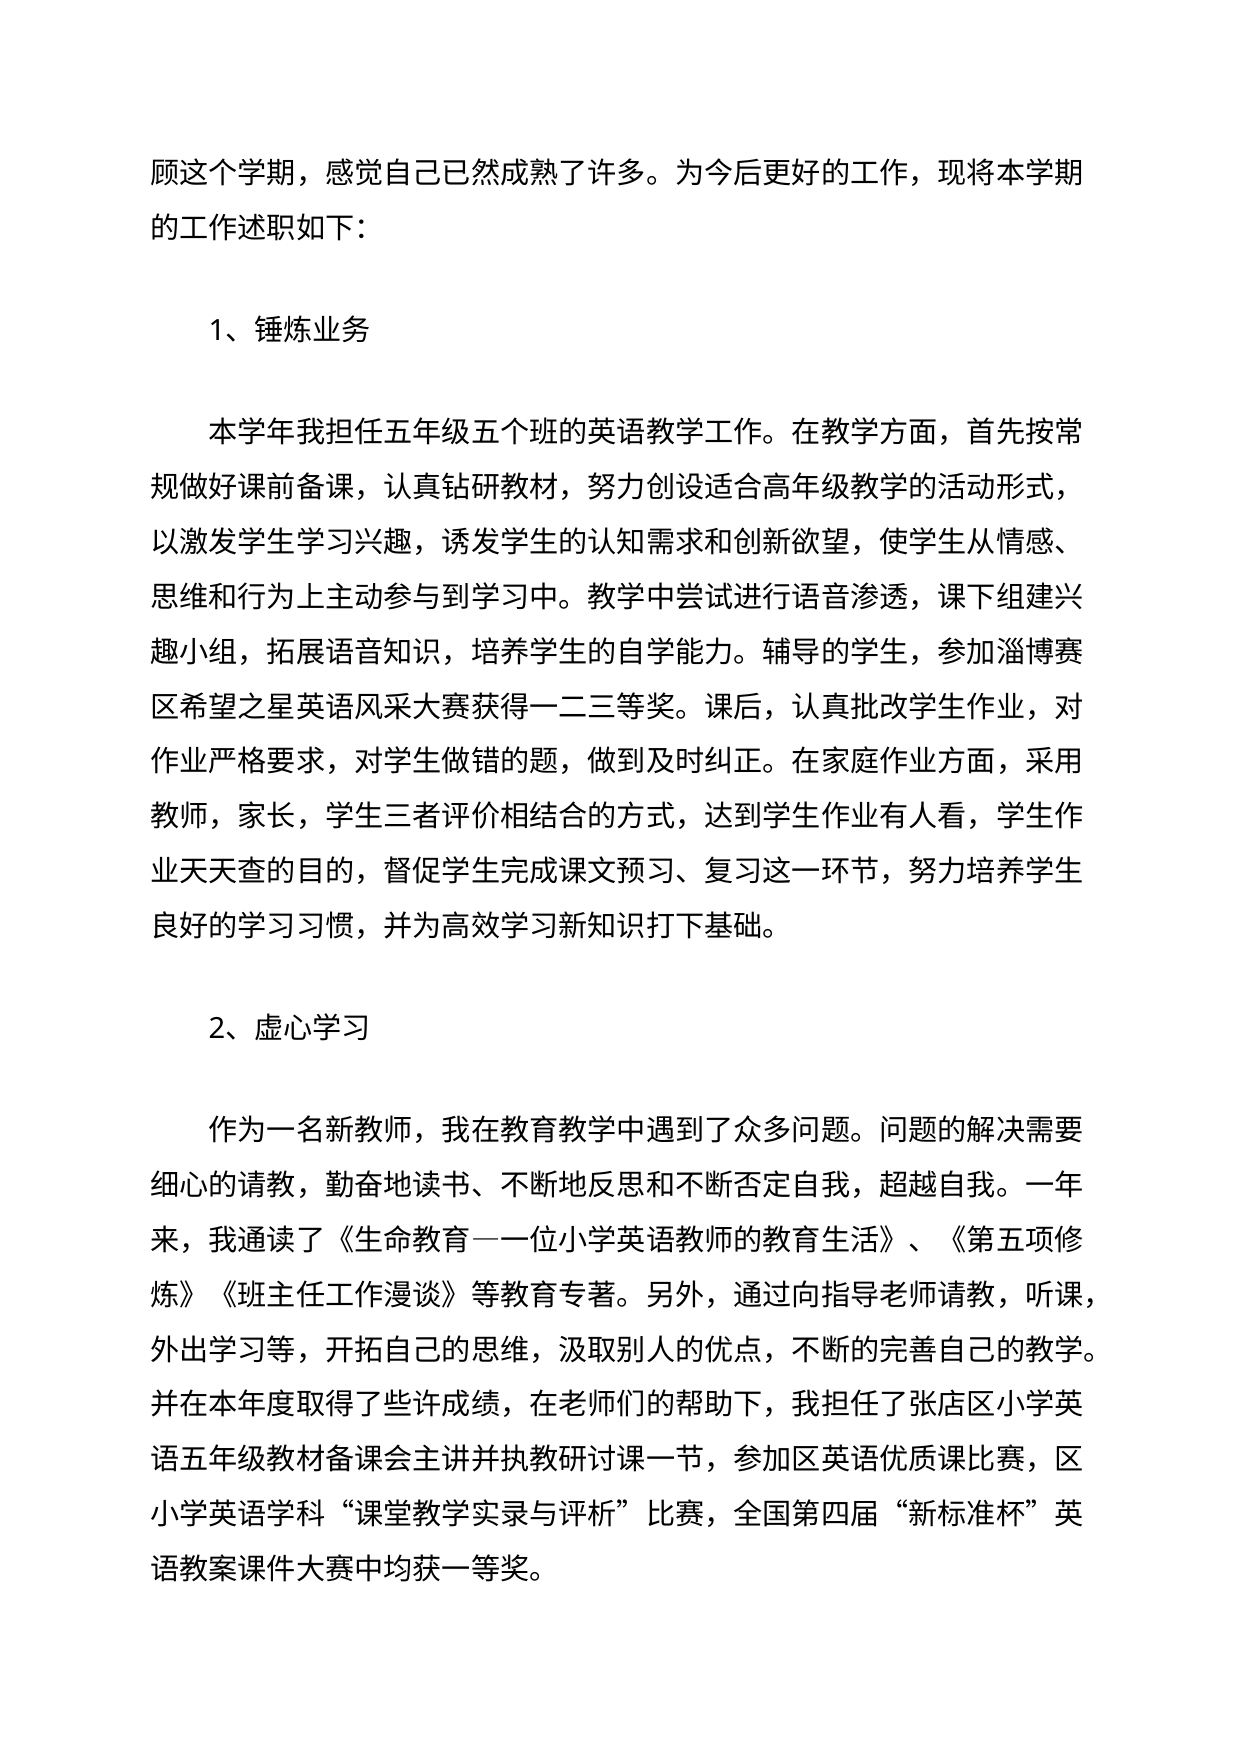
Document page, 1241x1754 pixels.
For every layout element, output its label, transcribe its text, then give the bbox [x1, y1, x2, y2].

text 1、锤炼业务 [150, 307, 1090, 349]
text 2、虚心学习 [150, 1004, 1090, 1047]
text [150, 150, 1090, 247]
text 本学年我担任五年级五个班的英语教学工作。在教学方面，首先按常规做好课前备课，认真钻研教材，努力创设适合高年级教学的活动形式，以激发学生学习兴趣，诱发学生的认知需求和创新欲望，使学生从情感、思维和行为上主动参与到学习中。教学中尝试进行语音渗透，课下组建兴趣小组，拓展语音知识，培养学生的自学能力。辅导的学生，参加淄博赛区希望之星英语风采大赛获得一二三等奖。课后，认真批改学生作业，对作业严格要求，对学生做错的题，做到及时纠正。在家庭作业方面，采用教师，家长，学生三者评价相结合的方式，达到学生作业有人看，学生作业天天查的目的，督促学生完成课文预习、复习这一环节，努力培养学生良好的学习习惯，并为高效学习新知识打下基础。 [150, 409, 1090, 945]
text 作为一名新教师，我在教育教学中遇到了众多问题。问题的解决需要细心的请教，勤奋地读书、不断地反思和不断否定自我，超越自我。一年来，我通读了《生命教育—一位小学英语教师的教育生活》、《第五项修炼》《班主任工作漫谈》等教育专著。另外，通过向指导老师请教，听课，外出学习等，开拓自己的思维，汲取别人的优点，不断的完善自己的教学。并在本年度取得了些许成绩，在老师们的帮助下，我担任了张店区小学英语五年级教材备课会主讲并执教研讨课一节，参加区英语优质课比赛，区小学英语学科“课堂教学实录与评析”比赛，全国第四届“新标准杯”英语教案课件大赛中均获一等奖。 [150, 1106, 1090, 1588]
